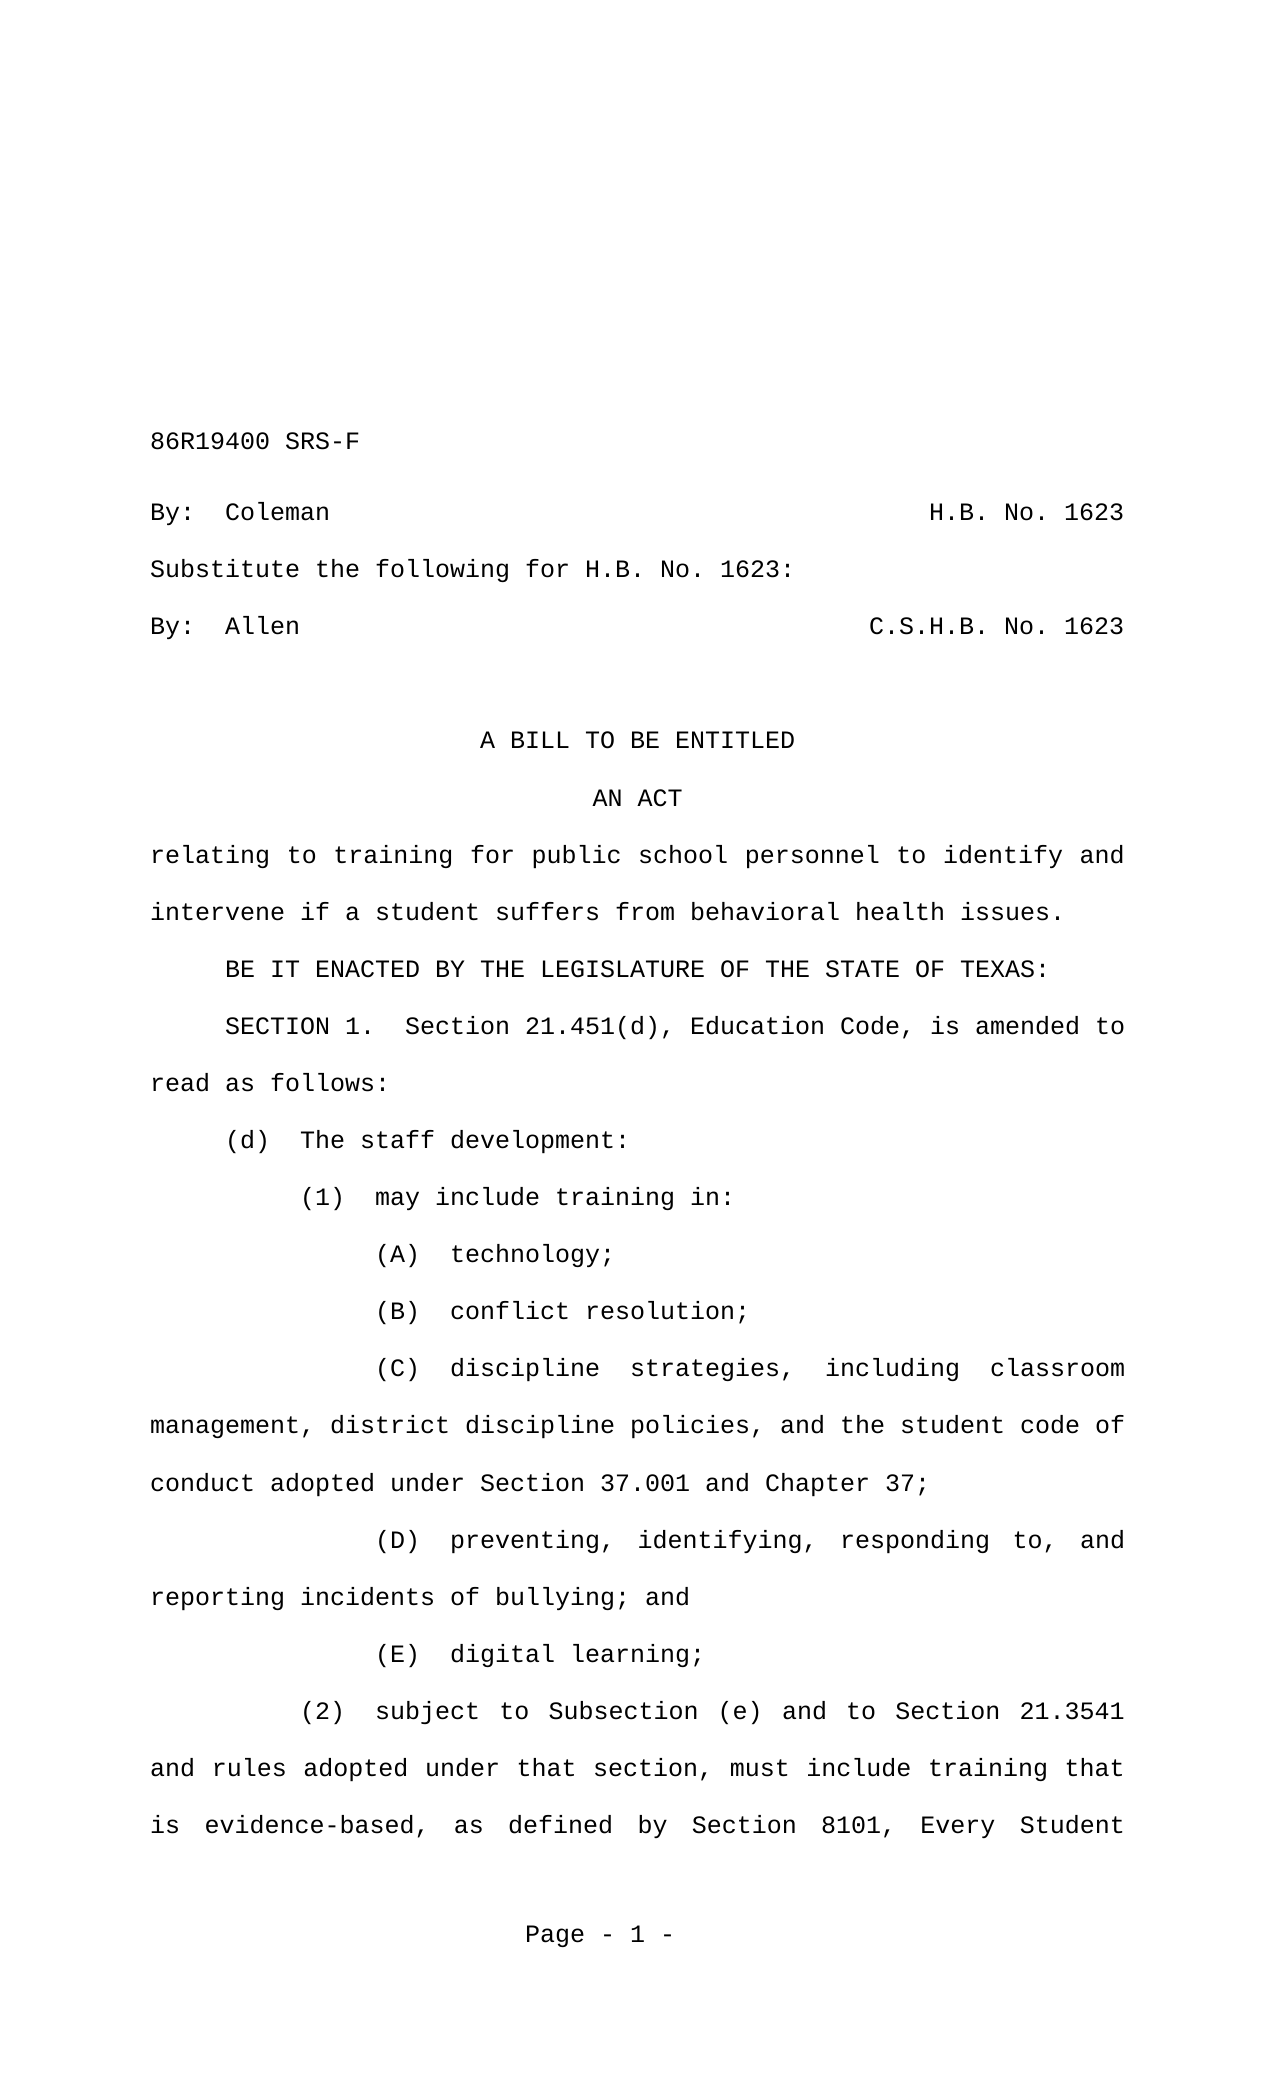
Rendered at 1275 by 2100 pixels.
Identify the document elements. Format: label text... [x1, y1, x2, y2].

text A BILL TO BE ENTITLED [150, 728, 1125, 756]
text (B) conflict resolution; [150, 1299, 1125, 1327]
text By: Coleman H.B. No. 1623 [150, 499, 1125, 528]
text (d) The staff development: [150, 1127, 1125, 1156]
text Substitute the following for H.B. No. 1623: [150, 557, 1125, 585]
text BE IT ENACTED BY THE LEGISLATURE OF THE STATE OF TEXAS: [150, 956, 1125, 985]
text (A) technology; [150, 1242, 1125, 1270]
text (D) preventing, identifying, responding to, and reporting incidents of bullying; and [150, 1527, 1125, 1613]
text SECTION 1. Section 21.451(d), Education Code, is amended to read as follows: [150, 1013, 1125, 1099]
text (1) may include training in: [150, 1184, 1125, 1213]
text relating to training for public school personnel to identify and intervene if a student suffers from behavioral health issues. [150, 842, 1125, 928]
text (E) digital learning; [150, 1641, 1125, 1670]
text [150, 1698, 1125, 1841]
text By: Allen C.S.H.B. No. 1623 [150, 614, 1125, 642]
text AN ACT [150, 785, 1125, 813]
text (C) discipline strategies, including classroom management, district discipline policies, and the student code of conduct adopted under Section 37.001 and Chapter 37; [150, 1356, 1125, 1498]
text 86R19400 SRS-F [150, 428, 1125, 457]
